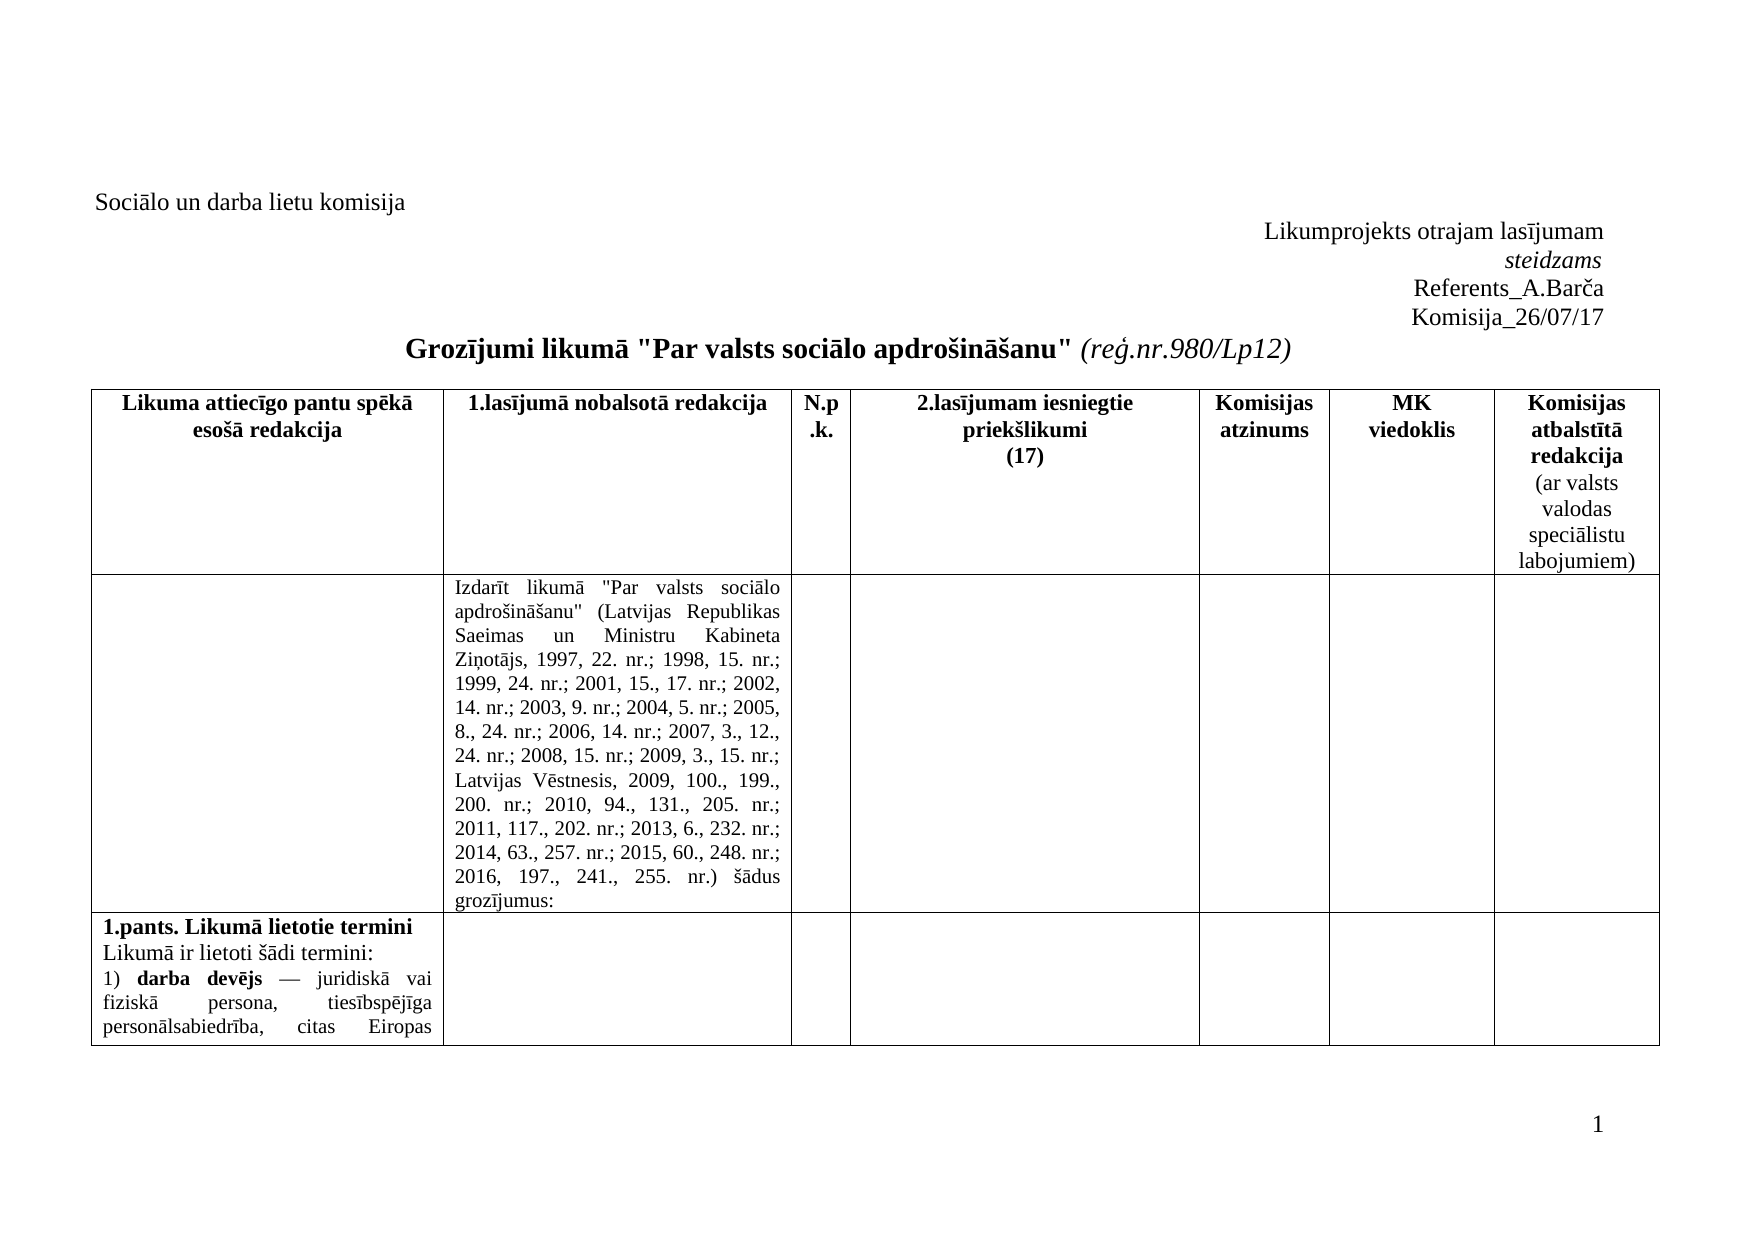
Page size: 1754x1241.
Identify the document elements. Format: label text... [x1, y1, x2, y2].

text Likumprojekts otrajam lasījumam [94, 216, 1604, 245]
table_header MK viedoklis [1330, 390, 1494, 574]
table_cell Izdarīt likumā "Par valsts sociālo apdrošināšanu" (Latvijas Republikas Saeimas un Ministru Kabineta Ziņotājs, 1997, 22. nr.; 1998, 15. nr.; 1999, 24. nr.; 2001, 15., 17. nr.; 2002, 14. nr.; 2003, 9. nr.; 2004, 5. nr.; 2005, 8., 24. nr.; 2006, 14. nr.; 2007, 3., 12., 24. nr.; 2008, 15. nr.; 2009, 3., 15. nr.; Latvijas Vēstnesis, 2009, 100., 199., 200. nr.; 2010, 94., 131., 205. nr.; 2011, 117., 202. nr.; 2013, 6., 232. nr.; 2014, 63., 257. nr.; 2015, 60., 248. nr.; 2016, 197., 241., 255. nr.) šādus grozījumus: [444, 575, 791, 912]
table_cell [92, 575, 443, 912]
text steidzams [94, 245, 1604, 273]
table_cell [1495, 575, 1659, 912]
text Sociālo un darba lietu komisija [94, 187, 1604, 216]
table_cell [792, 913, 850, 1045]
table_header Likuma attiecīgo pantu spēkā esošā redakcija [92, 390, 443, 574]
table_cell [1495, 913, 1659, 1045]
table_header Komisijas atbalstītā redakcija (ar valsts valodas speciālistu labojumiem) [1495, 390, 1659, 574]
table_cell [851, 913, 1199, 1045]
text Grozījumi likumā "Par valsts sociālo apdrošināšanu" (reģ.nr.980/Lp12) [94, 331, 1604, 364]
table_header 1.lasījumā nobalsotā redakcija [444, 390, 791, 574]
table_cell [444, 913, 791, 1045]
table_cell [1330, 913, 1494, 1045]
text Referents_A.Barča [94, 273, 1604, 302]
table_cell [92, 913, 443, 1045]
table_header 2.lasījumam iesniegtie priekšlikumi (17) [851, 390, 1199, 574]
table_cell [1200, 913, 1329, 1045]
table_header N.p.k. [792, 390, 850, 574]
text Komisija_26/07/17 [94, 302, 1604, 331]
table_header Komisijas atzinums [1200, 390, 1329, 574]
table_cell [1330, 575, 1494, 912]
table_cell [851, 575, 1199, 912]
table_cell [1200, 575, 1329, 912]
table_cell [792, 575, 850, 912]
